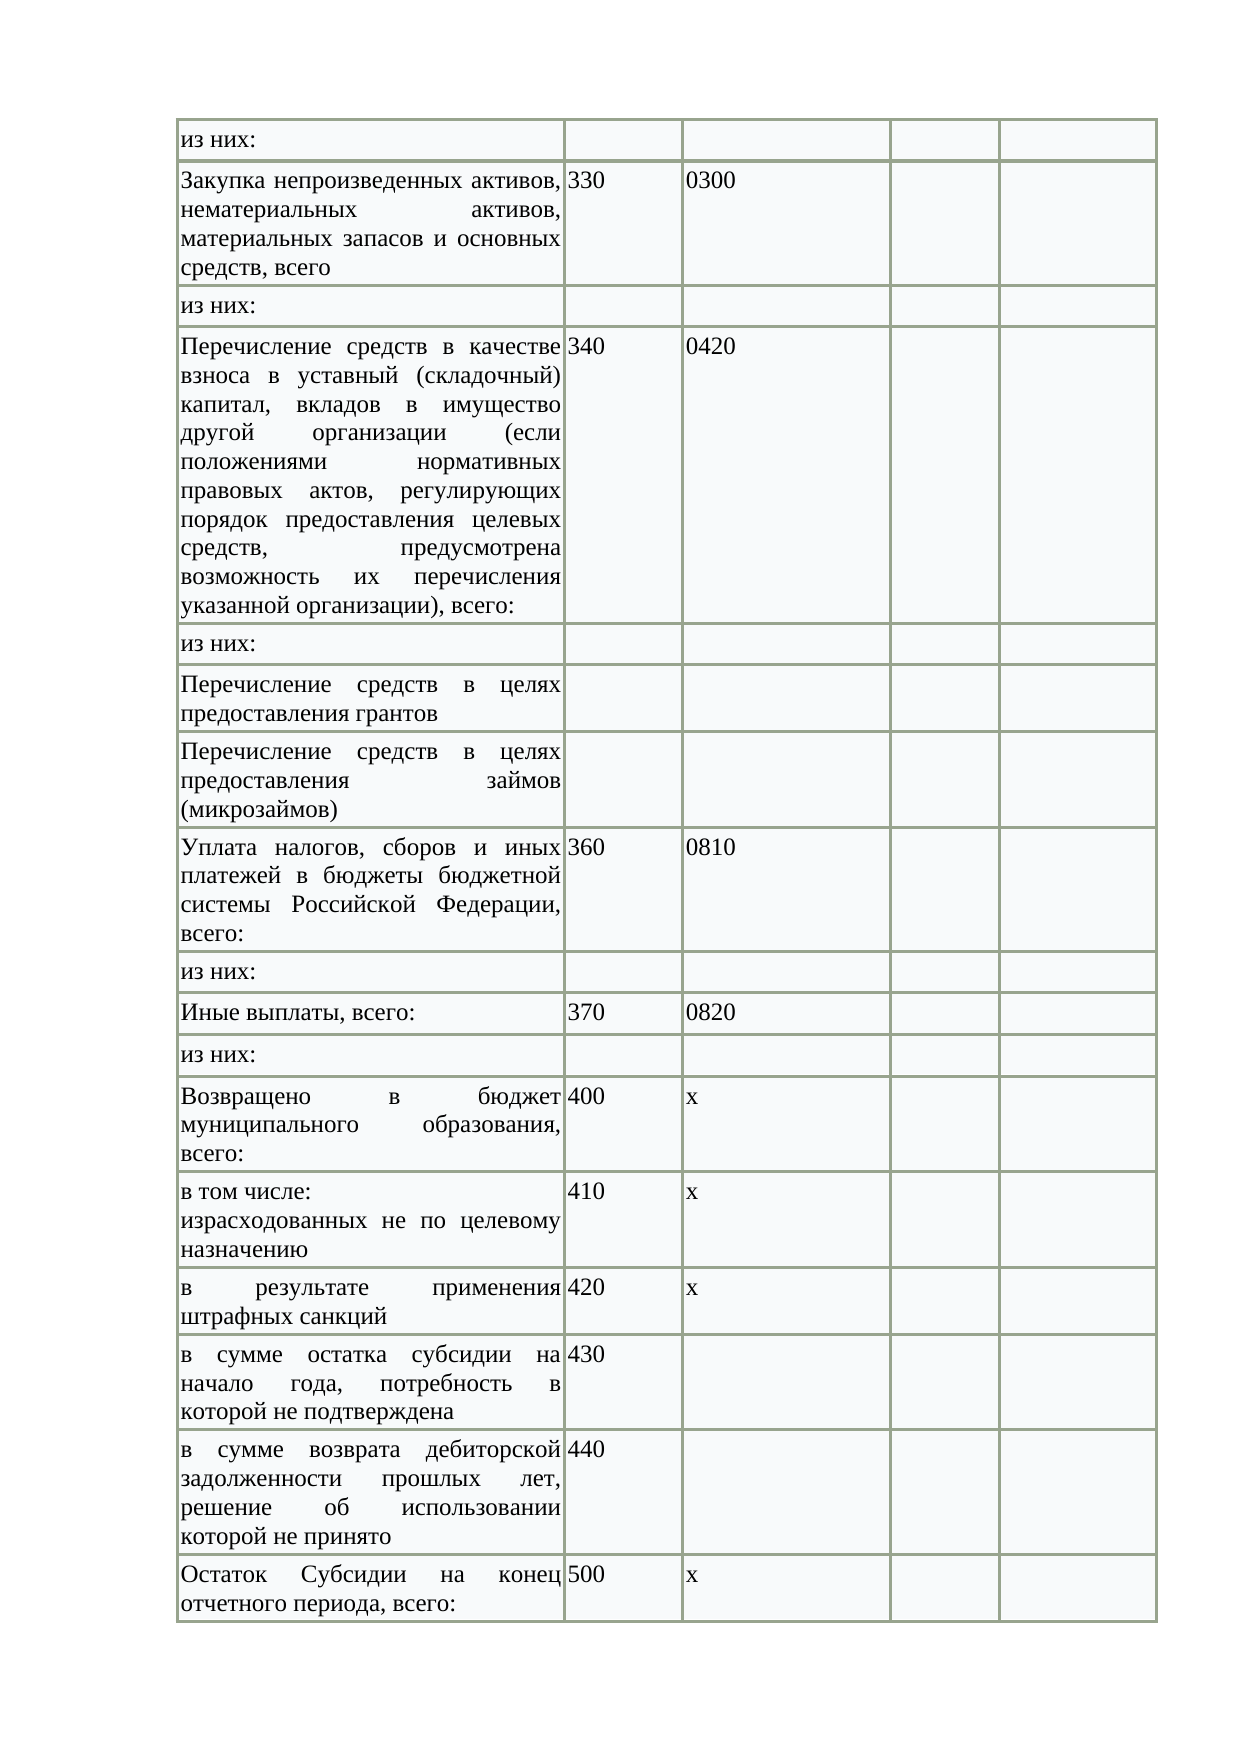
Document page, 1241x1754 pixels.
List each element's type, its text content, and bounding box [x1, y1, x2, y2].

table_cell Иные выплаты, всего: [179, 994, 563, 1033]
table_cell 440 [566, 1431, 681, 1553]
table_cell [1001, 994, 1155, 1033]
table_cell [892, 733, 998, 826]
table_cell [1001, 829, 1155, 950]
table_cell из них: [179, 953, 563, 991]
table_cell в сумме возврата дебиторской задолженности прошлых лет, решение об использовании которой не принято [179, 1431, 563, 1553]
table_cell [684, 1431, 889, 1553]
table_cell [892, 625, 998, 663]
table_cell 330 [566, 163, 681, 284]
table_cell 0810 [684, 829, 889, 950]
table_cell Закупка непроизведенных активов, нематериальных активов, материальных запасов и основных средств, всего [179, 163, 563, 284]
table_cell [566, 666, 681, 730]
table_cell [1001, 733, 1155, 826]
table_cell Перечисление средств в целях предоставления грантов [179, 666, 563, 730]
table_cell [1001, 1036, 1155, 1074]
table_cell [1001, 121, 1155, 159]
table_cell [1001, 1078, 1155, 1170]
table_cell Перечисление средств в качестве взноса в уставный (складочный) капитал, вкладов в имущество другой организации (если положениями нормативных правовых актов, регулирующих порядок предоставления целевых средств, предусмотрена возможность их перечисления указанной организации), всего: [179, 328, 563, 622]
table_cell 370 [566, 994, 681, 1033]
table_cell [684, 287, 889, 325]
table_cell из них: [179, 1036, 563, 1074]
table_cell 420 [566, 1269, 681, 1333]
table_cell в том числе: израсходованных не по целевому назначению [179, 1173, 563, 1266]
table_cell [892, 328, 998, 622]
table_cell [684, 1336, 889, 1428]
table_cell [892, 953, 998, 991]
table_cell [892, 121, 998, 159]
table_cell 340 [566, 328, 681, 622]
table_cell [1001, 1336, 1155, 1428]
table_cell [892, 1173, 998, 1266]
table_cell 360 [566, 829, 681, 950]
table_cell из них: [179, 287, 563, 325]
table_cell Перечисление средств в целях предоставления займов (микрозаймов) [179, 733, 563, 826]
table_cell [892, 287, 998, 325]
table_cell [684, 1036, 889, 1074]
table_cell 500 [566, 1556, 681, 1619]
table_cell 400 [566, 1078, 681, 1170]
table_cell [1001, 1556, 1155, 1619]
table_cell [1001, 666, 1155, 730]
table_cell [1001, 1173, 1155, 1266]
table_cell [1001, 625, 1155, 663]
table_cell из них: [179, 121, 563, 159]
table_cell [892, 1036, 998, 1074]
table_cell в результате применения штрафных санкций [179, 1269, 563, 1333]
table_cell 430 [566, 1336, 681, 1428]
table_cell [566, 121, 681, 159]
table_cell Уплата налогов, сборов и иных платежей в бюджеты бюджетной системы Российской Федерации, всего: [179, 829, 563, 950]
table_cell 0300 [684, 163, 889, 284]
table_cell x [684, 1556, 889, 1619]
table_cell [1001, 328, 1155, 622]
table_cell [892, 829, 998, 950]
table_cell [566, 1036, 681, 1074]
table_cell x [684, 1269, 889, 1333]
table_cell x [684, 1078, 889, 1170]
table_cell [892, 1336, 998, 1428]
table_cell [1001, 287, 1155, 325]
table_cell 0420 [684, 328, 889, 622]
table_cell [892, 1556, 998, 1619]
table_cell [892, 163, 998, 284]
table_cell x [684, 1173, 889, 1266]
table_cell [1001, 953, 1155, 991]
table_cell [892, 1078, 998, 1170]
table_cell [892, 994, 998, 1033]
table_cell [566, 287, 681, 325]
table_cell [684, 121, 889, 159]
table_cell из них: [179, 625, 563, 663]
table_cell [1001, 163, 1155, 284]
table_cell 410 [566, 1173, 681, 1266]
table_cell [684, 733, 889, 826]
table_cell [1001, 1431, 1155, 1553]
table_cell [1001, 1269, 1155, 1333]
table_cell [684, 666, 889, 730]
table_cell [566, 733, 681, 826]
table_cell [892, 1269, 998, 1333]
table_cell [566, 625, 681, 663]
table_cell Возвращено в бюджет муниципального образования, всего: [179, 1078, 563, 1170]
table_cell в сумме остатка субсидии на начало года, потребность в которой не подтверждена [179, 1336, 563, 1428]
table_cell [684, 625, 889, 663]
table_cell 0820 [684, 994, 889, 1033]
table_cell [684, 953, 889, 991]
table_cell [892, 1431, 998, 1553]
table_cell [566, 953, 681, 991]
table_cell Остаток Субсидии на конец отчетного периода, всего: [179, 1556, 563, 1619]
table_cell [892, 666, 998, 730]
